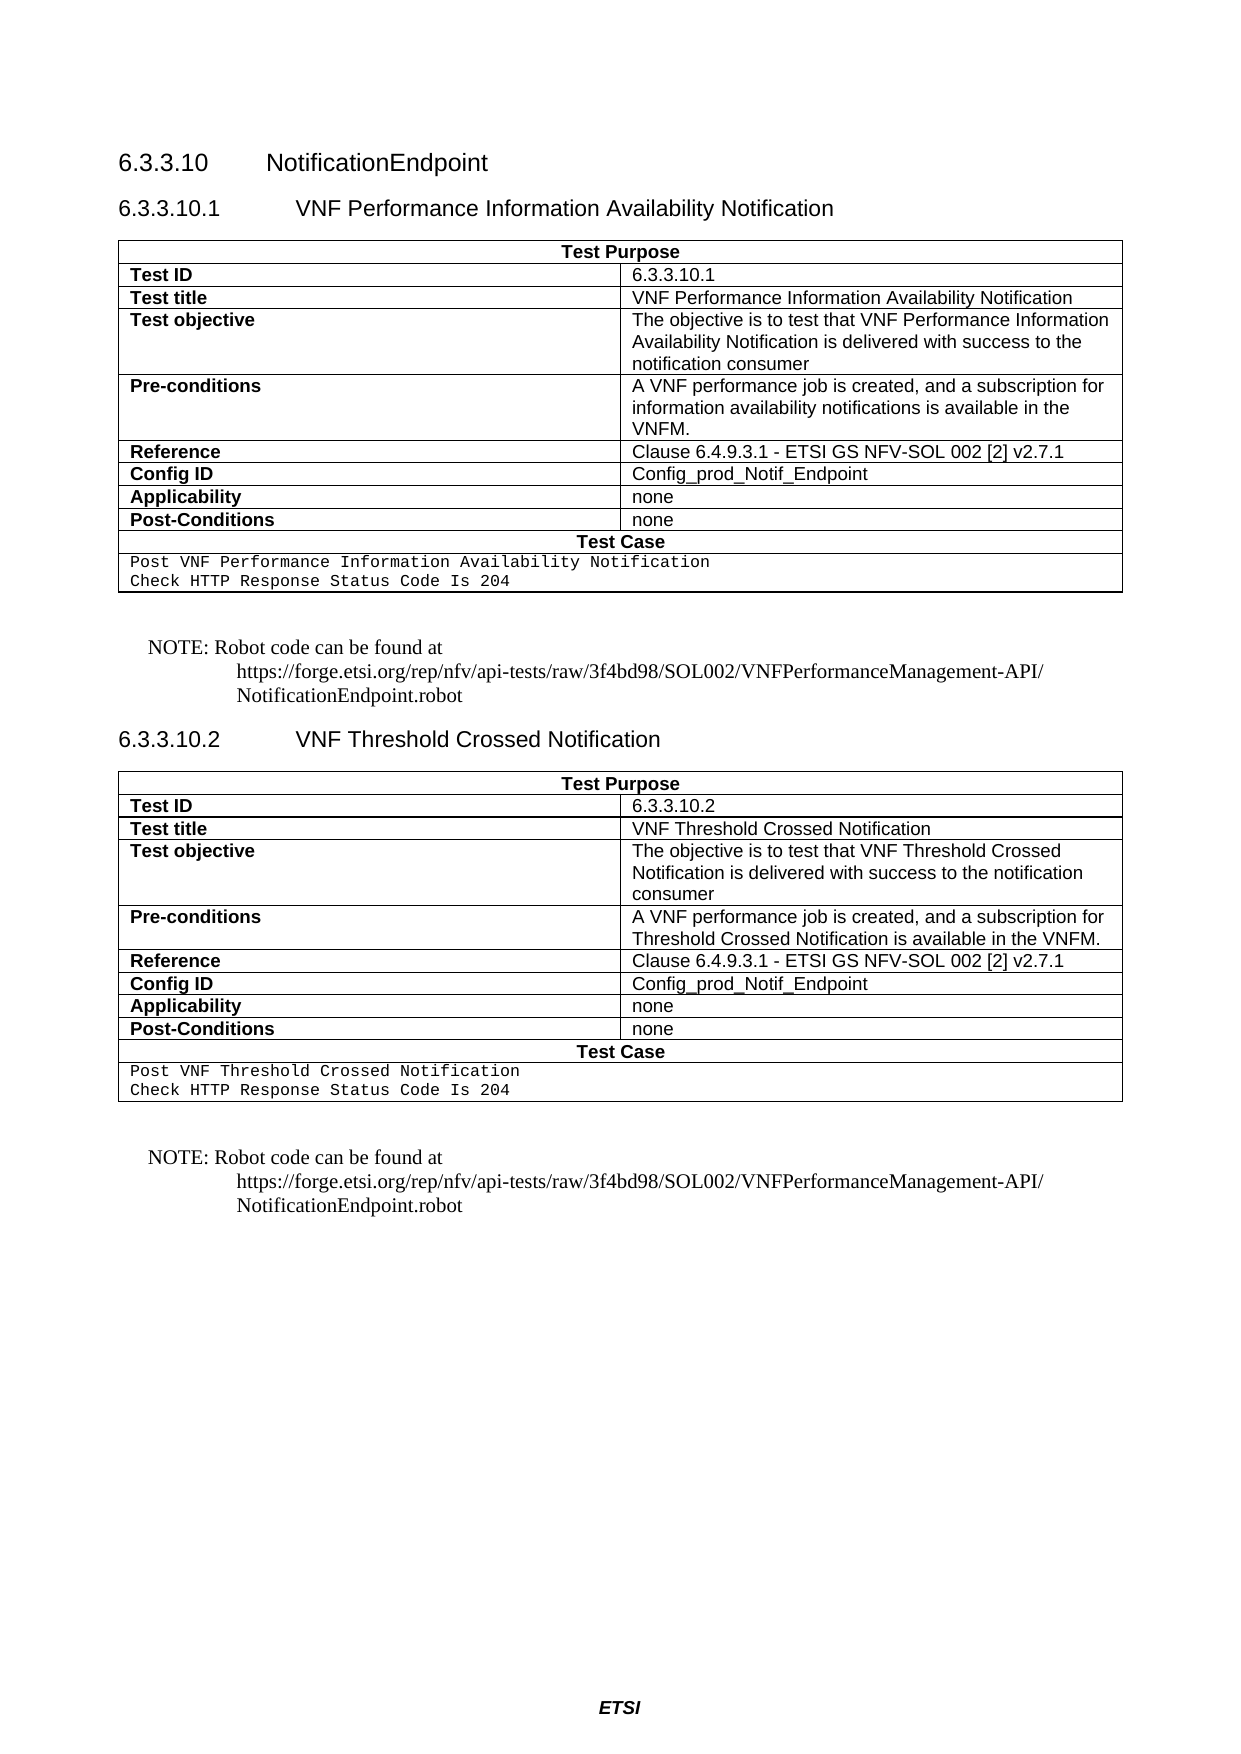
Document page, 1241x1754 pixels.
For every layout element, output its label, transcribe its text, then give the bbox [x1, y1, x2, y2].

subtitle 6.3.3.10.1 VNF Performance Information Availability Notification [118, 195, 1122, 222]
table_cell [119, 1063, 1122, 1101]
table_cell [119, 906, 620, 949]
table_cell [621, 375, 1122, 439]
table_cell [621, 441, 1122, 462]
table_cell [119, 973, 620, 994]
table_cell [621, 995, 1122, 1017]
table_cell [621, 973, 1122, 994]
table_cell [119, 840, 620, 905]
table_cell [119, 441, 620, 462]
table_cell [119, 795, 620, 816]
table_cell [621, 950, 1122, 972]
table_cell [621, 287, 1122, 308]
text NOTE: Robot code can be found at https://forge.etsi.org/rep/nfv/api-tests/raw/3f4bd98/SOL002/VNFPerformanceManagement-API/NotificationEndpoint.robot [148, 635, 1122, 707]
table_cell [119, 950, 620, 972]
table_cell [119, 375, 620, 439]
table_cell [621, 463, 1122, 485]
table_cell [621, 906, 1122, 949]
subtitle 6.3.3.10.2 VNF Threshold Crossed Notification [118, 726, 1122, 752]
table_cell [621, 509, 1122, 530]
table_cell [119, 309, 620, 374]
text NOTE: Robot code can be found at https://forge.etsi.org/rep/nfv/api-tests/raw/3f4bd98/SOL002/VNFPerformanceManagement-API/NotificationEndpoint.robot [148, 1144, 1122, 1217]
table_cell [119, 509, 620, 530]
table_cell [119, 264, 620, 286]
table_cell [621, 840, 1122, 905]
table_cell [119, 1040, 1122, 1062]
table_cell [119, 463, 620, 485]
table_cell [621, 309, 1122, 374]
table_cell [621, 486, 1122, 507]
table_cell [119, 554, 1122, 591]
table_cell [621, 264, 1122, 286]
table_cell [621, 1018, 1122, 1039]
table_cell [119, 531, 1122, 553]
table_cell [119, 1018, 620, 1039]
subtitle 6.3.3.10 NotificationEndpoint [118, 148, 1122, 176]
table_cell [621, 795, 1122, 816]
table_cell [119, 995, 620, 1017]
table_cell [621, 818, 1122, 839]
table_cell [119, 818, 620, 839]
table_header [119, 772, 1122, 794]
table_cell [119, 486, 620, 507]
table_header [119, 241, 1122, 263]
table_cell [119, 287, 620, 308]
